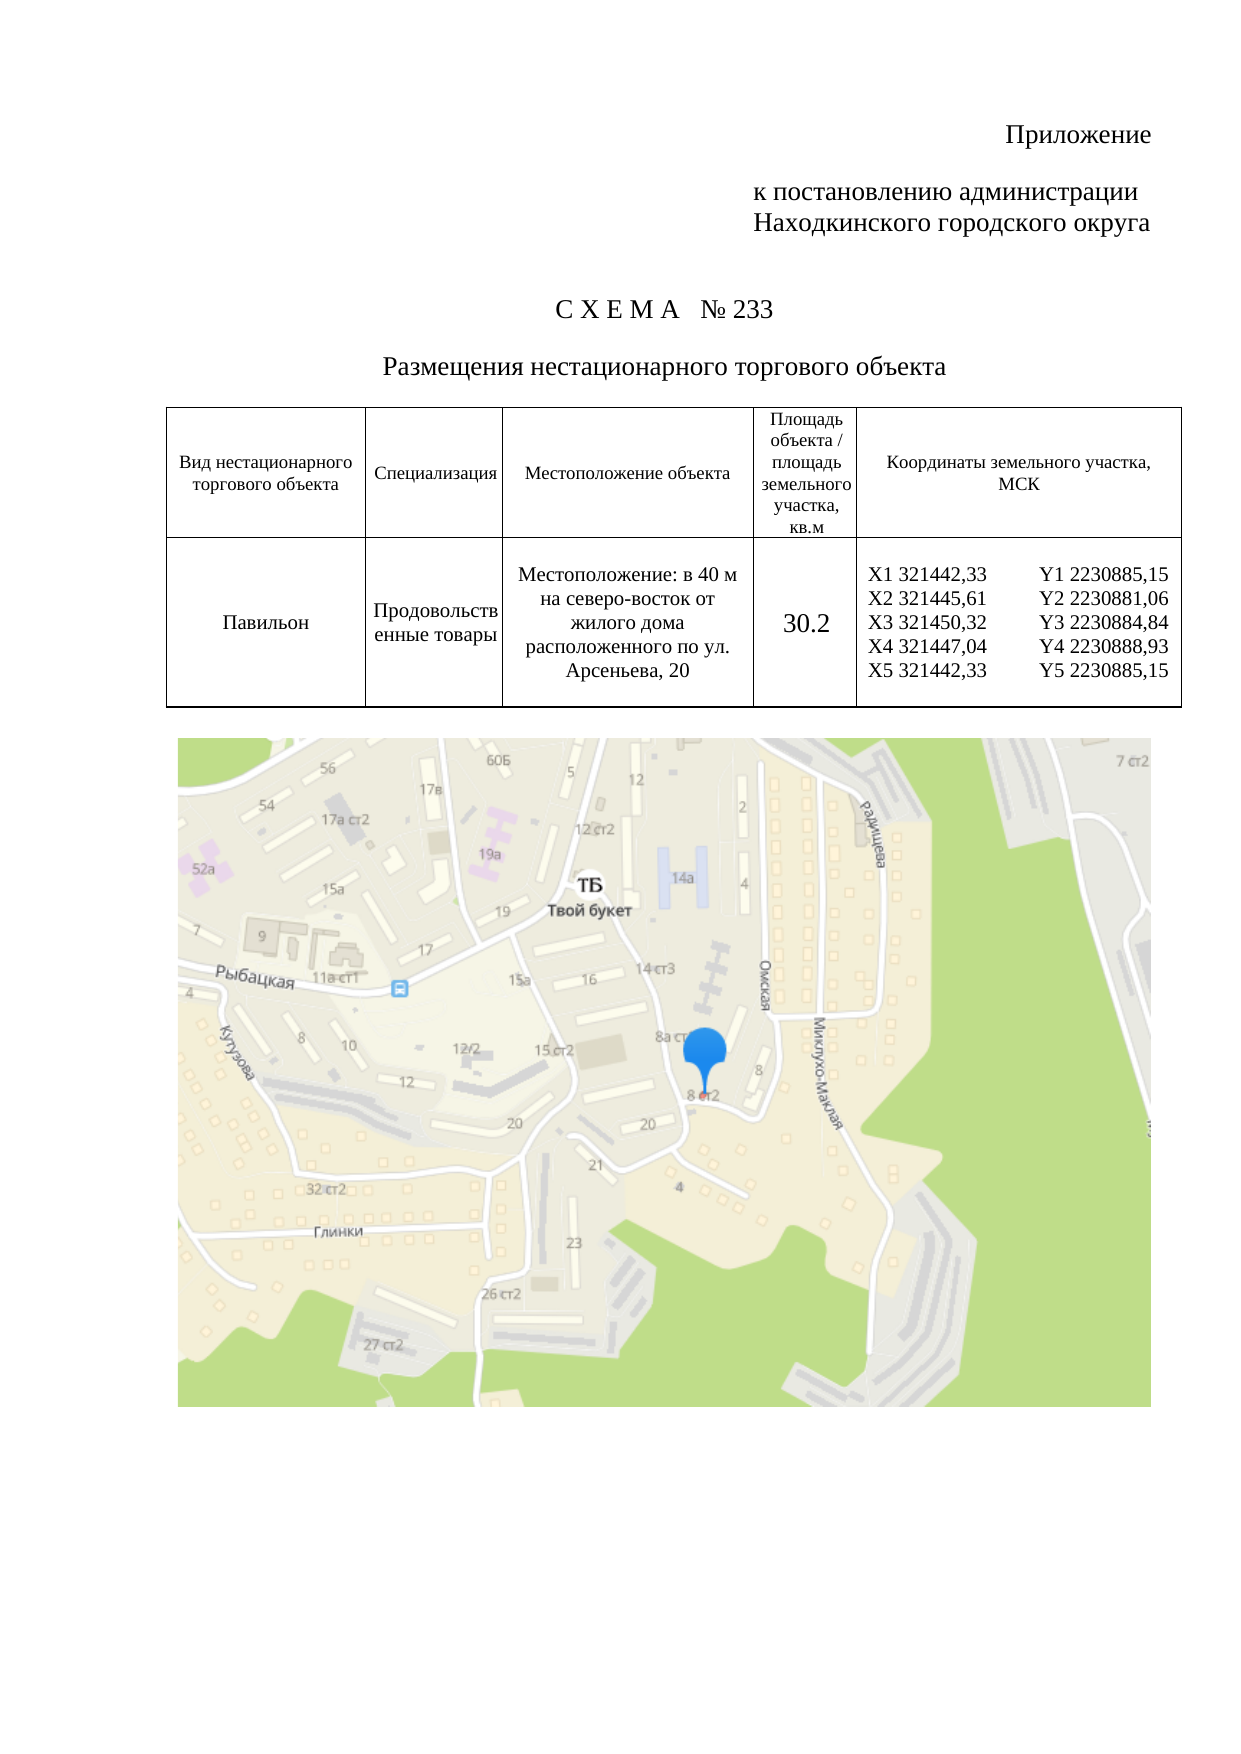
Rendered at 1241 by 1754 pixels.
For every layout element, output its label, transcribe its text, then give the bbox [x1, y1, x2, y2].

table_cell X1 321442,33 Y1 2230885,15 X2 321445,61 Y2 2230881,06 X3 321450,32 Y3 2230884,84 X4 321447,04 Y4 2230888,93 X5 321442,33 Y5 2230885,15 [857, 538, 1181, 706]
picture [177, 738, 1151, 1407]
table_header Местоположение объекта [503, 408, 753, 537]
text Приложение [177, 118, 1152, 149]
table_header Специализация [366, 408, 502, 537]
text С Х Е М А № 233 [177, 293, 1152, 325]
text Размещения нестационарного торгового объекта [177, 350, 1152, 381]
table_header Координаты земельного участка, МСК [857, 408, 1181, 537]
table_header Вид нестационарного торгового объекта [167, 408, 365, 537]
text к постановлению администрации [177, 175, 1152, 206]
table_cell Павильон [167, 538, 365, 706]
table_cell Местоположение: в 40 м на северо-восток от жилого дома расположенного по ул. Арсеньева, 20 [503, 538, 753, 706]
table_header Площадь объекта / площадь земельного участка, кв.м [754, 408, 856, 537]
table_cell 30.2 [754, 538, 856, 706]
table_cell Продовольственные товары [366, 538, 502, 706]
text Находкинского городского округа [177, 206, 1152, 237]
